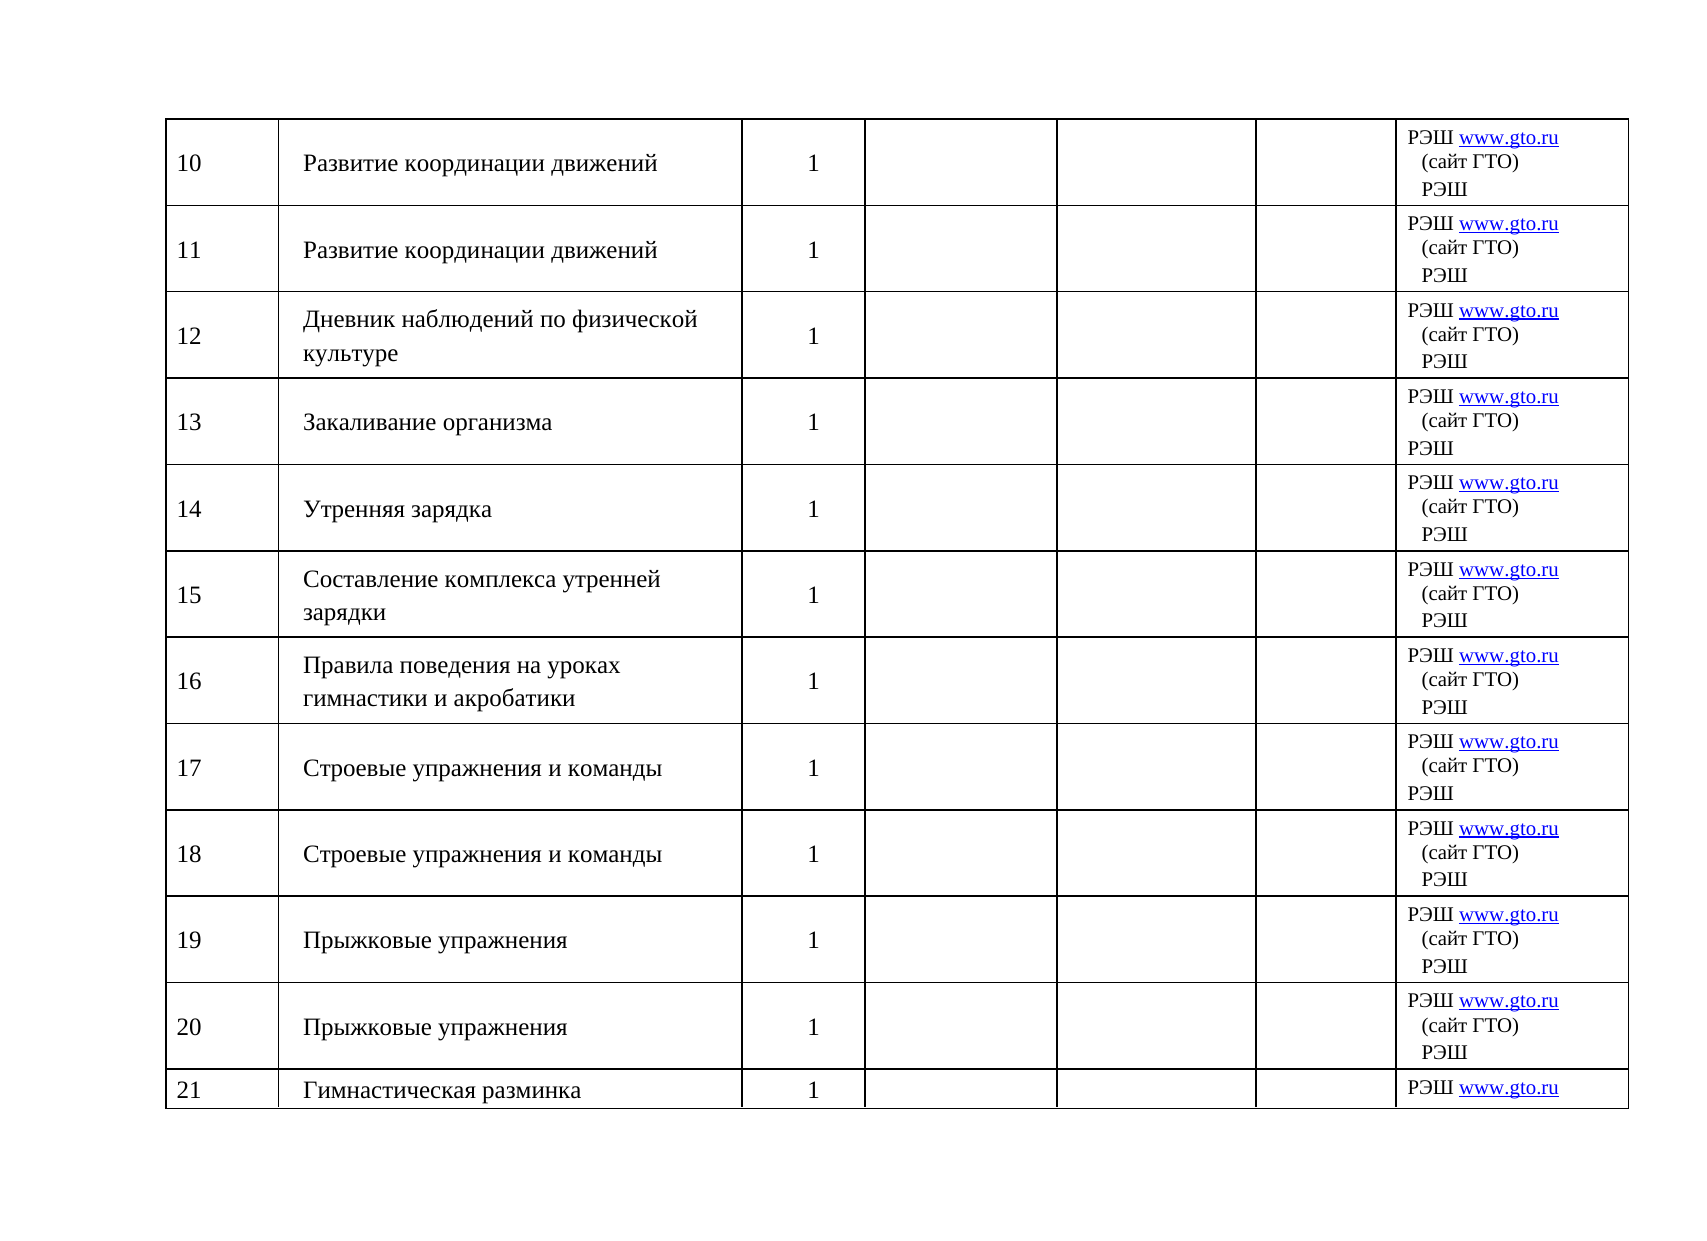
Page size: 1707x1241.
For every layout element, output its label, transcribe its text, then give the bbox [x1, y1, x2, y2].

table_cell 20 [167, 983, 278, 1068]
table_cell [1397, 1070, 1628, 1107]
table_cell [866, 379, 1056, 463]
table_cell [866, 897, 1056, 982]
table_cell 11 [167, 206, 278, 291]
table_cell 1 [743, 379, 864, 463]
table_cell [1058, 552, 1255, 636]
table_cell РЭШ www.gto.ru (сайт ГТО) РЭШ [1397, 897, 1628, 982]
table_cell [866, 465, 1056, 550]
table_cell Дневник наблюдений по физической культуре [279, 292, 741, 377]
table_cell Составление комплекса утренней зарядки [279, 552, 741, 636]
table_cell [866, 206, 1056, 291]
table_cell [1257, 897, 1395, 982]
table_cell РЭШ www.gto.ru (сайт ГТО) РЭШ [1397, 811, 1628, 895]
table_cell [1257, 724, 1395, 809]
table_cell 14 [167, 465, 278, 550]
table_cell 16 [167, 638, 278, 723]
table_cell [1257, 1070, 1395, 1107]
table_cell Развитие координации движений [279, 120, 741, 204]
table_cell [866, 724, 1056, 809]
table_cell [866, 983, 1056, 1068]
table_cell Прыжковые упражнения [279, 897, 741, 982]
table_cell [1058, 897, 1255, 982]
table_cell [279, 1070, 741, 1107]
table_cell [1058, 983, 1255, 1068]
table_cell 1 [743, 897, 864, 982]
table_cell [1397, 120, 1628, 204]
table_cell [1257, 983, 1395, 1068]
table_cell [1257, 811, 1395, 895]
table_cell РЭШ www.gto.ru (сайт ГТО) РЭШ [1397, 206, 1628, 291]
table_cell [866, 120, 1056, 204]
table_cell РЭШ www.gto.ru (сайт ГТО) РЭШ [1397, 379, 1628, 463]
table_cell [1058, 120, 1255, 204]
table_cell РЭШ www.gto.ru (сайт ГТО) РЭШ [1397, 983, 1628, 1068]
table_cell [1257, 379, 1395, 463]
table_cell 1 [743, 552, 864, 636]
table_cell [1058, 206, 1255, 291]
table_cell [1257, 465, 1395, 550]
table_cell 1 [743, 465, 864, 550]
table_cell [1257, 638, 1395, 723]
table_cell 17 [167, 724, 278, 809]
table_cell [866, 552, 1056, 636]
table_cell 19 [167, 897, 278, 982]
table_cell 1 [743, 1070, 864, 1107]
table_cell [866, 811, 1056, 895]
table_cell Утренняя зарядка [279, 465, 741, 550]
table_cell [1257, 120, 1395, 204]
table_cell РЭШ www.gto.ru (сайт ГТО) РЭШ [1397, 638, 1628, 723]
table_cell Строевые упражнения и команды [279, 811, 741, 895]
table_cell 1 [743, 120, 864, 204]
table_cell 18 [167, 811, 278, 895]
table_cell Правила поведения на уроках гимнастики и акробатики [279, 638, 741, 723]
table_cell 1 [743, 638, 864, 723]
table_cell 13 [167, 379, 278, 463]
table_cell 1 [743, 983, 864, 1068]
table_cell [1257, 292, 1395, 377]
table_cell [1058, 1070, 1255, 1107]
table_cell Прыжковые упражнения [279, 983, 741, 1068]
table_cell [866, 1070, 1056, 1107]
table_cell [866, 292, 1056, 377]
table_cell РЭШ www.gto.ru (сайт ГТО) РЭШ [1397, 465, 1628, 550]
table_cell РЭШ www.gto.ru (сайт ГТО) РЭШ [1397, 552, 1628, 636]
table_cell 1 [743, 292, 864, 377]
table_cell Закаливание организма [279, 379, 741, 463]
table_cell 10 [167, 120, 278, 204]
table_cell [1058, 465, 1255, 550]
table_cell РЭШ www.gto.ru (сайт ГТО) РЭШ [1397, 292, 1628, 377]
table_cell РЭШ www.gto.ru (сайт ГТО) РЭШ [1397, 724, 1628, 809]
table_cell [1058, 811, 1255, 895]
table_cell 21 [167, 1070, 278, 1107]
table_cell Развитие координации движений [279, 206, 741, 291]
table_cell 12 [167, 292, 278, 377]
table_cell 1 [743, 811, 864, 895]
table_cell [1058, 638, 1255, 723]
table_cell 15 [167, 552, 278, 636]
table_cell 1 [743, 206, 864, 291]
table_cell 1 [743, 724, 864, 809]
table_cell [1257, 206, 1395, 291]
table_cell [1257, 552, 1395, 636]
table_cell [1058, 379, 1255, 463]
table_cell [866, 638, 1056, 723]
table_cell Строевые упражнения и команды [279, 724, 741, 809]
table_cell [1058, 724, 1255, 809]
table_cell [1058, 292, 1255, 377]
